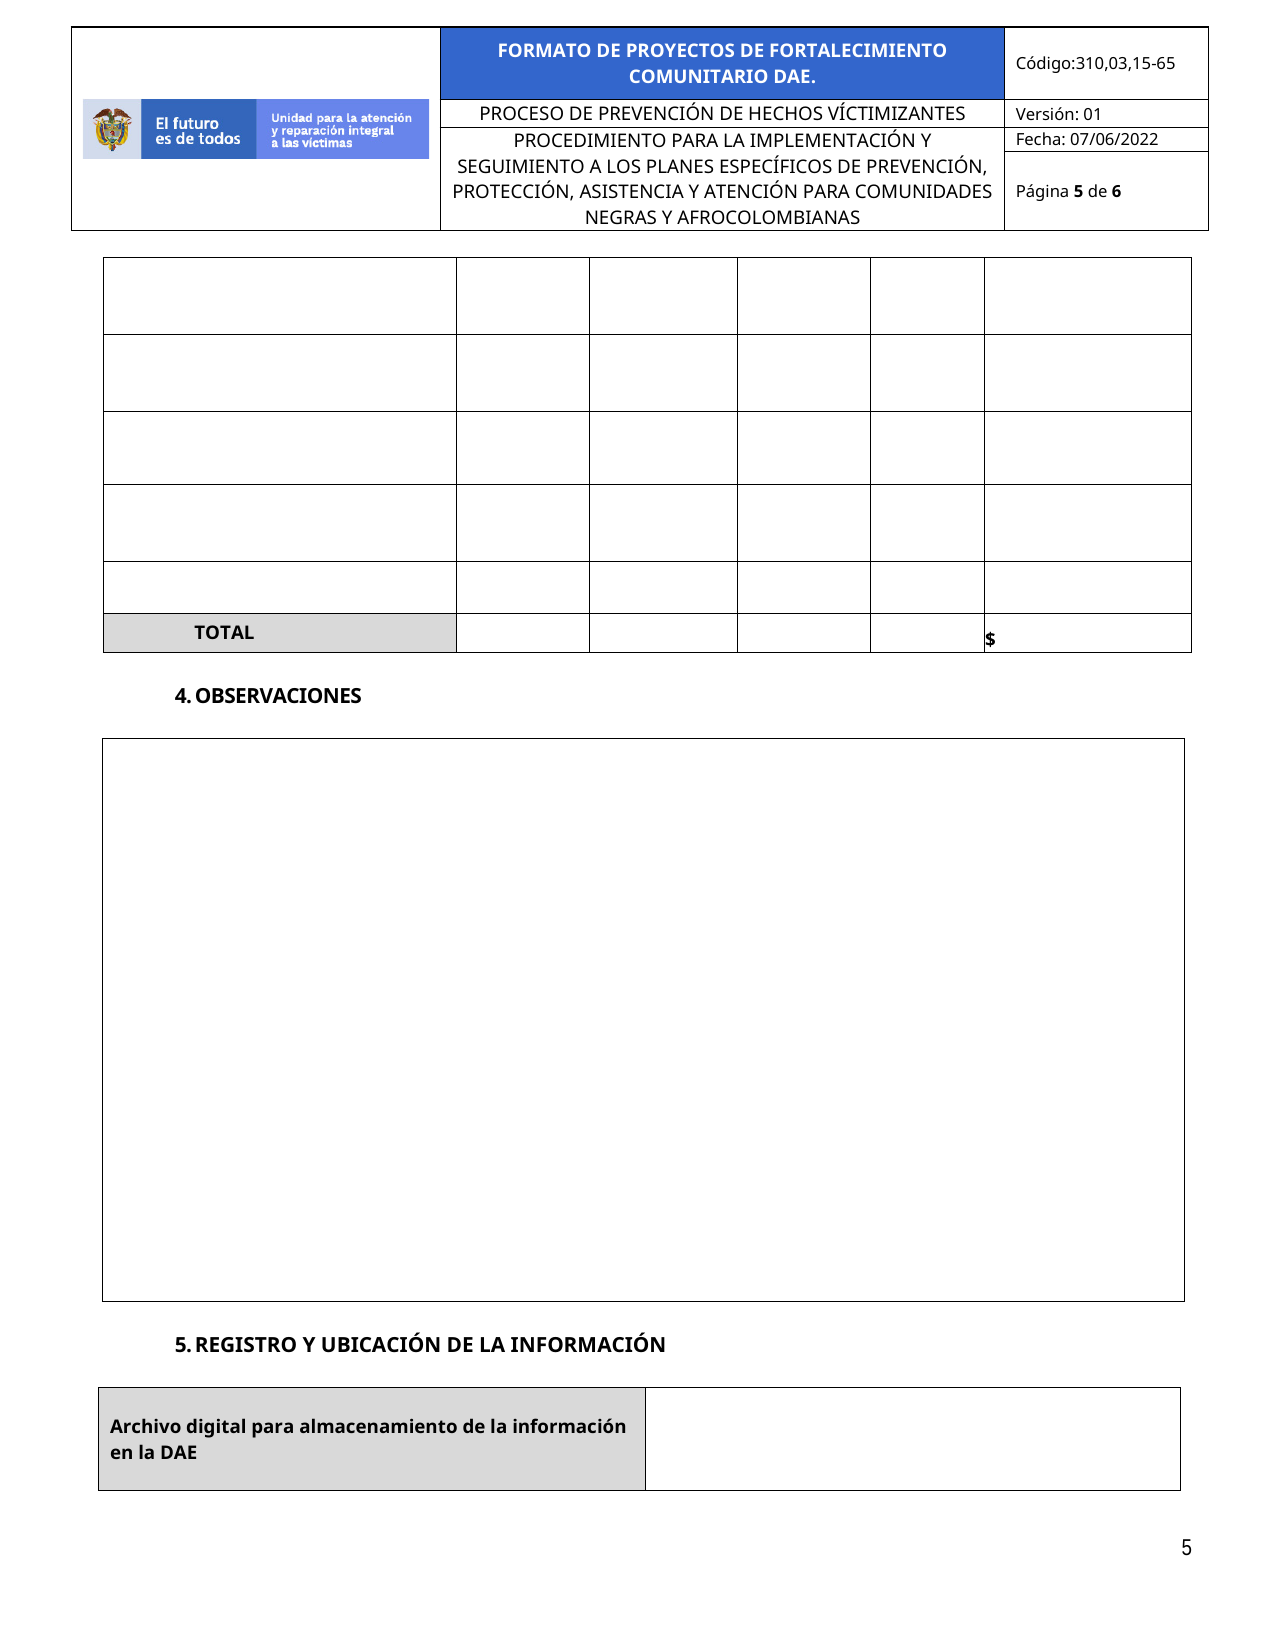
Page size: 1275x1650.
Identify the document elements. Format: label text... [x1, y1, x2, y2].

table_cell [871, 562, 984, 613]
table_header [646, 1388, 1180, 1490]
table_cell [104, 562, 456, 613]
table_cell [985, 258, 1191, 334]
table_cell [985, 485, 1191, 561]
table_cell [457, 485, 589, 561]
list REGISTRO Y UBICACIÓN DE LA INFORMACIÓN [174, 1330, 1192, 1358]
table_cell [738, 614, 870, 652]
table_cell [590, 485, 737, 561]
table_cell [871, 258, 984, 334]
table_cell [457, 562, 589, 613]
table_cell [590, 614, 737, 652]
table_cell [871, 335, 984, 411]
table_cell [457, 614, 589, 652]
table_cell [738, 335, 870, 411]
table_cell [738, 485, 870, 561]
table_cell [738, 412, 870, 483]
table_header Archivo digital para almacenamiento de la información en la DAE [99, 1388, 645, 1490]
table_cell [104, 485, 456, 561]
table_cell [457, 258, 589, 334]
table_cell [104, 412, 456, 483]
table_cell [738, 258, 870, 334]
table_cell [590, 412, 737, 483]
table_cell [104, 258, 456, 334]
table_cell [590, 335, 737, 411]
table_cell [738, 562, 870, 613]
table_cell [457, 335, 589, 411]
table_cell [590, 562, 737, 613]
table_cell [985, 562, 1191, 613]
table_cell $ [985, 614, 1191, 652]
table_cell [871, 485, 984, 561]
table_cell [457, 412, 589, 483]
table_header [103, 739, 1184, 1301]
table_cell [871, 614, 984, 652]
table_cell [985, 335, 1191, 411]
picture [82, 98, 430, 159]
table_cell [985, 412, 1191, 483]
table_cell [871, 412, 984, 483]
table_cell [590, 258, 737, 334]
table_cell TOTAL [104, 614, 456, 652]
table_cell [104, 335, 456, 411]
list OBSERVACIONES [174, 681, 1192, 710]
